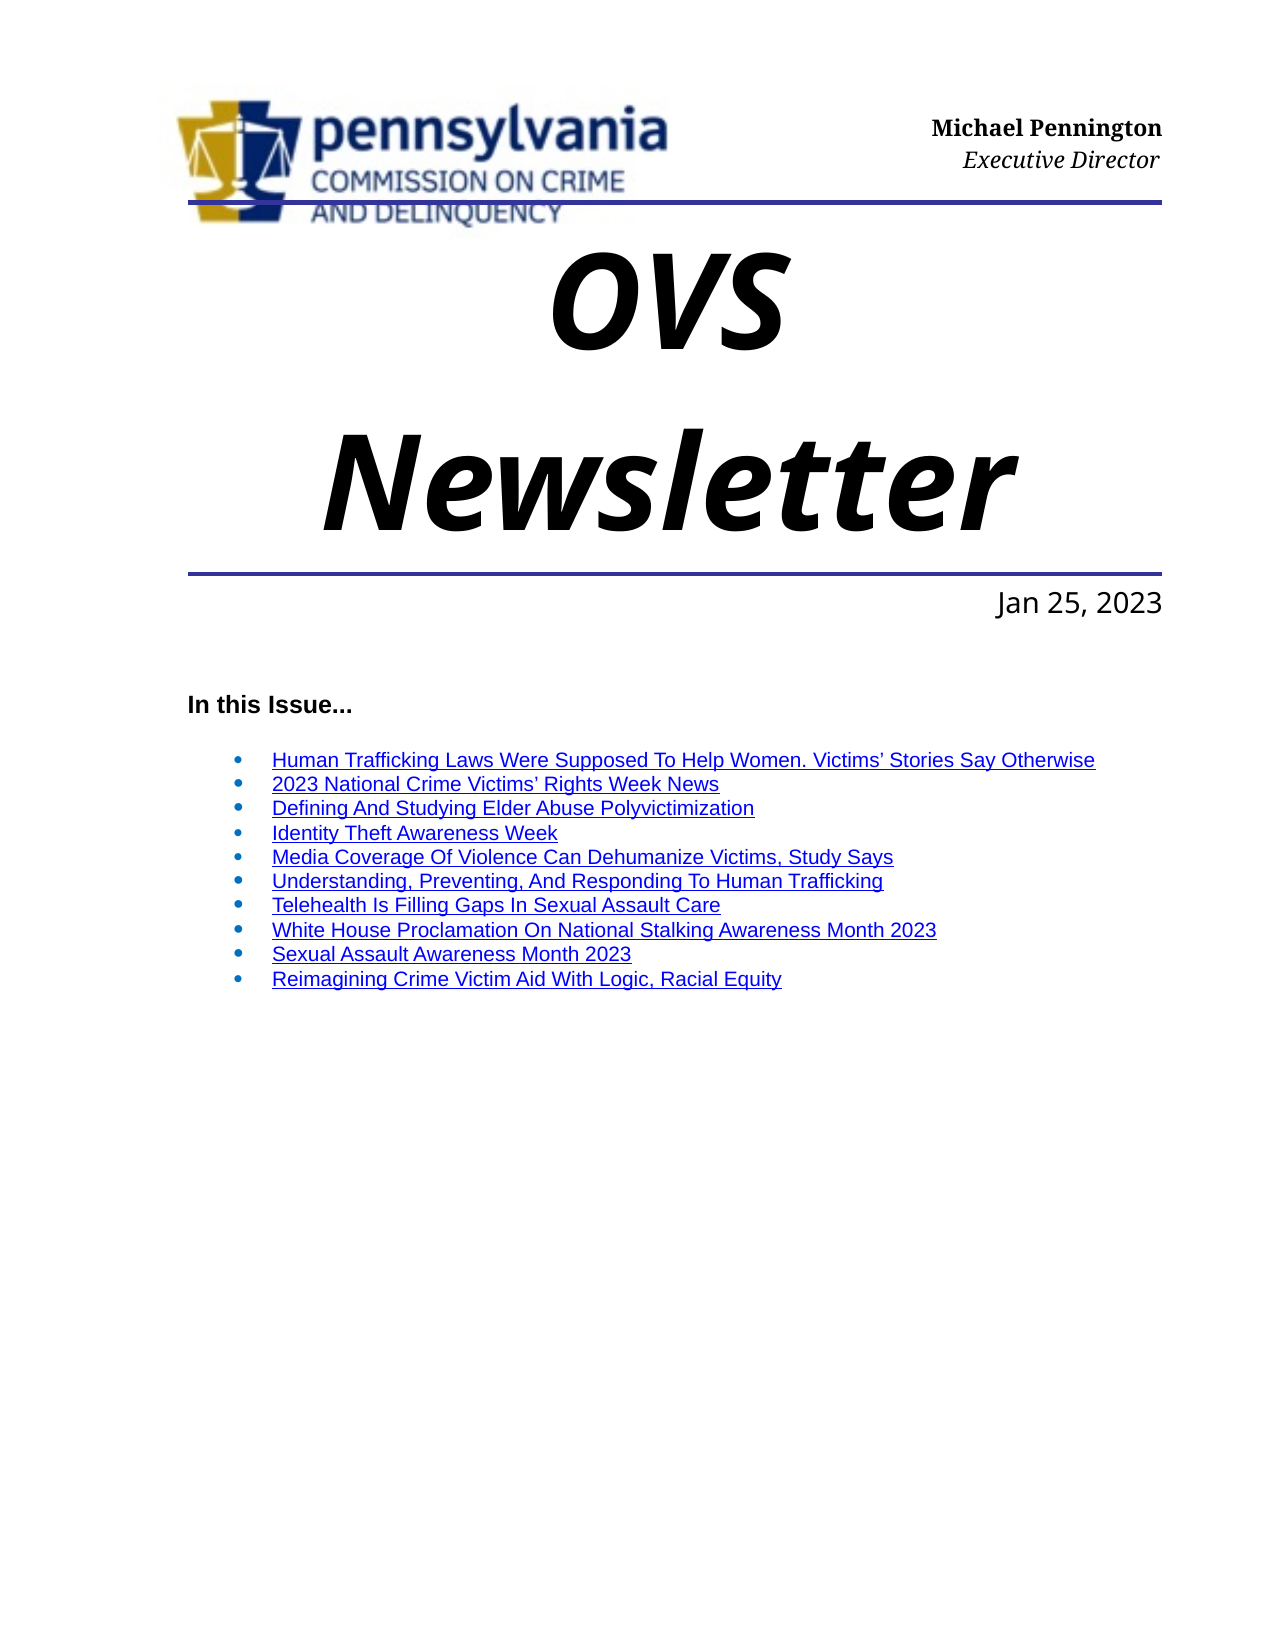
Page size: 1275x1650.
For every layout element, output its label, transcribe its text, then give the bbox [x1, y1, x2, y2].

subtitle Media Coverage Of Violence Can Dehumanize Victims, Study Says [234, 845, 1162, 869]
text Michael Pennington [187, 112, 1162, 143]
subtitle Reimagining Crime Victim Aid With Logic, Racial Equity [234, 967, 1162, 991]
text Jan 25, 2023 [187, 583, 1162, 622]
subtitle Telehealth Is Filling Gaps In Sexual Assault Care [234, 893, 1162, 918]
subtitle Sexual Assault Awareness Month 2023 [234, 942, 1162, 967]
text Executive Director [187, 143, 1162, 175]
title OVS Newsletter [187, 201, 1162, 576]
subtitle White House Proclamation On National Stalking Awareness Month 2023 [234, 918, 1162, 942]
subtitle 2023 National Crime Victims’ Rights Week News [234, 772, 1162, 796]
subtitle Understanding, Preventing, And Responding To Human Trafficking [234, 869, 1162, 893]
picture [158, 84, 675, 239]
subtitle Human Trafficking Laws Were Supposed To Help Women. Victims’ Stories Say Otherwise [234, 748, 1162, 772]
subtitle Identity Theft Awareness Week [234, 821, 1162, 845]
subtitle Defining And Studying Elder Abuse Polyvictimization [234, 796, 1162, 821]
subtitle In this Issue... [187, 690, 1162, 719]
